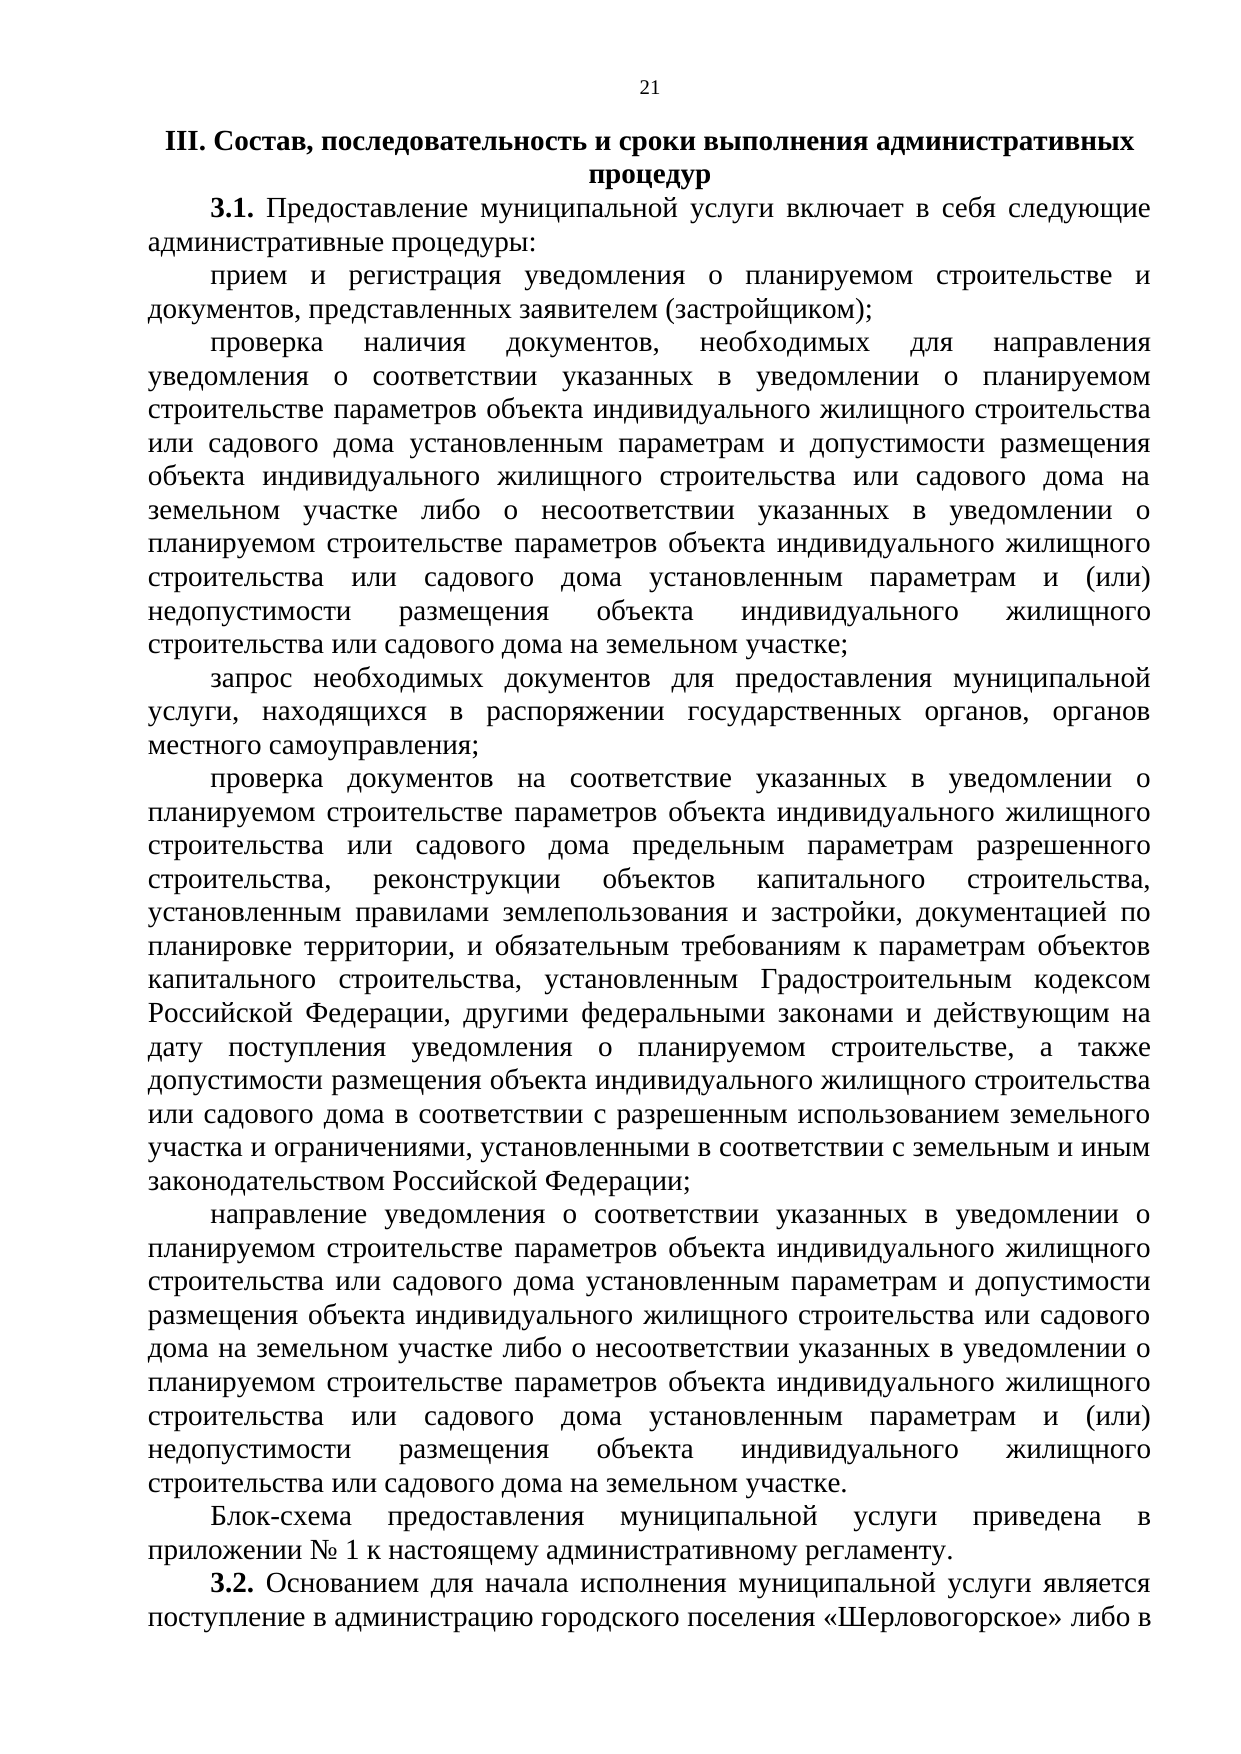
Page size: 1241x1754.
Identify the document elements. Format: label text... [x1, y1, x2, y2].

text направление уведомления о соответствии указанных в уведомлении о планируемом строительстве параметров объекта индивидуального жилищного строительства или садового дома установленным параметрам и допустимости размещения объекта индивидуального жилищного строительства или садового дома на земельном участке либо о несоответствии указанных в уведомлении о планируемом строительстве параметров объекта индивидуального жилищного строительства или садового дома установленным параметрам и (или) недопустимости размещения объекта индивидуального жилищного строительства или садового дома на земельном участке. [148, 1196, 1152, 1498]
text проверка документов на соответствие указанных в уведомлении о планируемом строительстве параметров объекта индивидуального жилищного строительства или садового дома предельным параметрам разрешенного строительства, реконструкции объектов капитального строительства, установленным правилами землепользования и застройки, документацией по планировке территории, и обязательным требованиям к параметрам объектов капитального строительства, установленным Градостроительным кодексом Российской Федерации, другими федеральными законами и действующим на дату поступления уведомления о планируемом строительстве, а также допустимости размещения объекта индивидуального жилищного строительства или садового дома в соответствии с разрешенным использованием земельного участка и ограничениями, установленными в соответствии с земельным и иным законодательством Российской Федерации; [148, 760, 1152, 1196]
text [148, 1565, 1152, 1632]
text Блок-схема предоставления муниципальной услуги приведена в приложении № 1 к настоящему административному регламенту. [148, 1498, 1152, 1565]
text III. Состав, последовательность и сроки выполнения административных процедур [148, 123, 1152, 190]
text прием и регистрация уведомления о планируемом строительстве и документов, представленных заявителем (застройщиком); [148, 257, 1152, 324]
text проверка наличия документов, необходимых для направления уведомления о соответствии указанных в уведомлении о планируемом строительстве параметров объекта индивидуального жилищного строительства или садового дома установленным параметрам и допустимости размещения объекта индивидуального жилищного строительства или садового дома на земельном участке либо о несоответствии указанных в уведомлении о планируемом строительстве параметров объекта индивидуального жилищного строительства или садового дома установленным параметрам и (или) недопустимости размещения объекта индивидуального жилищного строительства или садового дома на земельном участке; [148, 324, 1152, 660]
text запрос необходимых документов для предоставления муниципальной услуги, находящихся в распоряжении государственных органов, органов местного самоуправления; [148, 660, 1152, 760]
text 3.1. Предоставление муниципальной услуги включает в себя следующие административные процедуры: [148, 190, 1152, 257]
